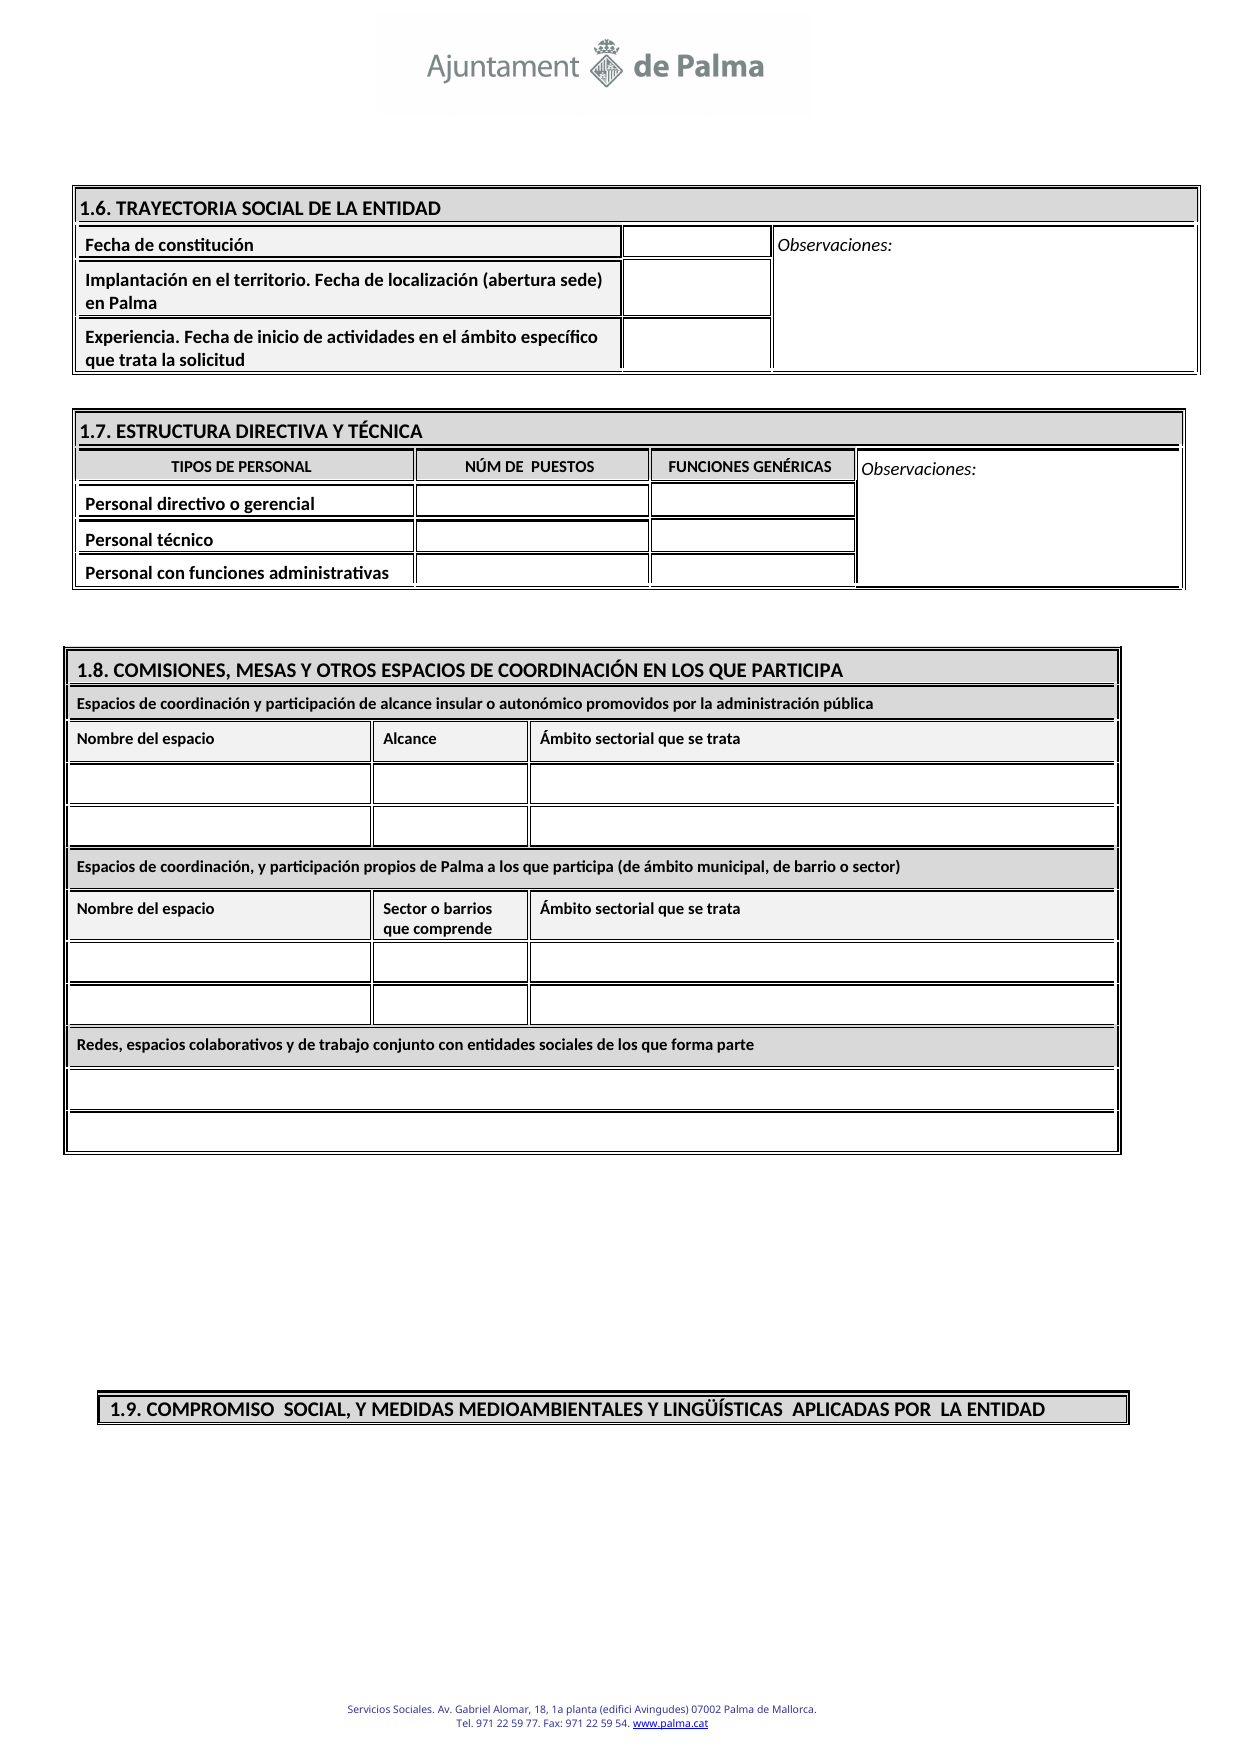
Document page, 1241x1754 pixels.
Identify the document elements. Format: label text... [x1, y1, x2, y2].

table_cell [529, 761, 1119, 803]
table_cell Espacios de coordinación, y participación propios de Palma a los que participa (de ámbito municipal, de barrio o sector) [65, 845, 1119, 888]
table_cell Espacios de coordinación y participación de alcance insular o autonómico promovidos por la administración pública [65, 683, 1119, 718]
picture [377, 11, 811, 118]
table_cell Observaciones: [772, 221, 1199, 371]
table_header 1.7. ESTRUCTURA DIRECTIVA Y TÉCNICA [76, 413, 1182, 444]
table_cell [65, 1109, 1119, 1151]
table_header 1.6. TRAYECTORIA SOCIAL DE LA ENTIDAD [76, 189, 1197, 221]
table_cell [374, 986, 527, 1024]
table_cell [529, 803, 1119, 845]
table_cell [624, 227, 770, 256]
table_header 1.8. COMISIONES, MESAS Y OTROS ESPACIOS DE COORDINACIÓN EN LOS QUE PARTICIPA [68, 651, 1117, 682]
table_cell [65, 761, 372, 803]
table_cell Personal directivo o gerencial [74, 480, 415, 515]
table_cell FUNCIONES GENÉRICAS [652, 451, 854, 479]
table_cell [415, 551, 650, 586]
table_cell [417, 522, 648, 551]
table_cell [650, 551, 856, 586]
table_cell Implantación en el territorio. Fecha de localización (abertura sede) en Palma [74, 256, 622, 314]
table_cell Experiencia. Fecha de inicio de actividades en el ámbito específico que trata la solicitud [74, 315, 622, 371]
table_cell Observaciones: [856, 444, 1184, 586]
table_cell NÚM DE PUESTOS [417, 451, 648, 479]
table_cell [624, 260, 770, 314]
table_cell [65, 1066, 1119, 1108]
table_cell [652, 520, 854, 551]
table_cell Nombre del espacio [65, 718, 370, 761]
table_cell Alcance [374, 722, 527, 761]
table_cell [374, 765, 527, 803]
table_cell [65, 939, 372, 981]
table_cell Personal con funciones administrativas [74, 551, 415, 586]
table_cell [374, 943, 527, 981]
table_cell [622, 315, 772, 371]
table_cell [68, 981, 370, 1024]
table_cell [415, 480, 650, 515]
table_cell TIPOS DE PERSONAL [74, 444, 415, 479]
table_cell [65, 803, 372, 845]
table_cell [374, 807, 527, 845]
table_cell Sector o barrios que comprende [374, 892, 527, 939]
table_cell Fecha de constitución [74, 221, 622, 256]
table_cell Personal técnico [74, 515, 415, 551]
table_cell Redes, espacios colaborativos y de trabajo conjunto con entidades sociales de los que forma parte [65, 1024, 1119, 1066]
table_cell Ámbito sectorial que se trata [529, 888, 1119, 939]
table_cell [652, 484, 854, 515]
table_cell Ámbito sectorial que se trata [531, 718, 1119, 761]
table_cell [531, 981, 1118, 1024]
table_cell [529, 939, 1119, 981]
table_header 1.9. COMPROMISO SOCIAL, Y MEDIDAS MEDIOAMBIENTALES Y LINGÜÍSTICAS APLICADAS POR LA ENTIDAD [100, 1397, 1126, 1422]
table_cell Nombre del espacio [65, 888, 372, 939]
